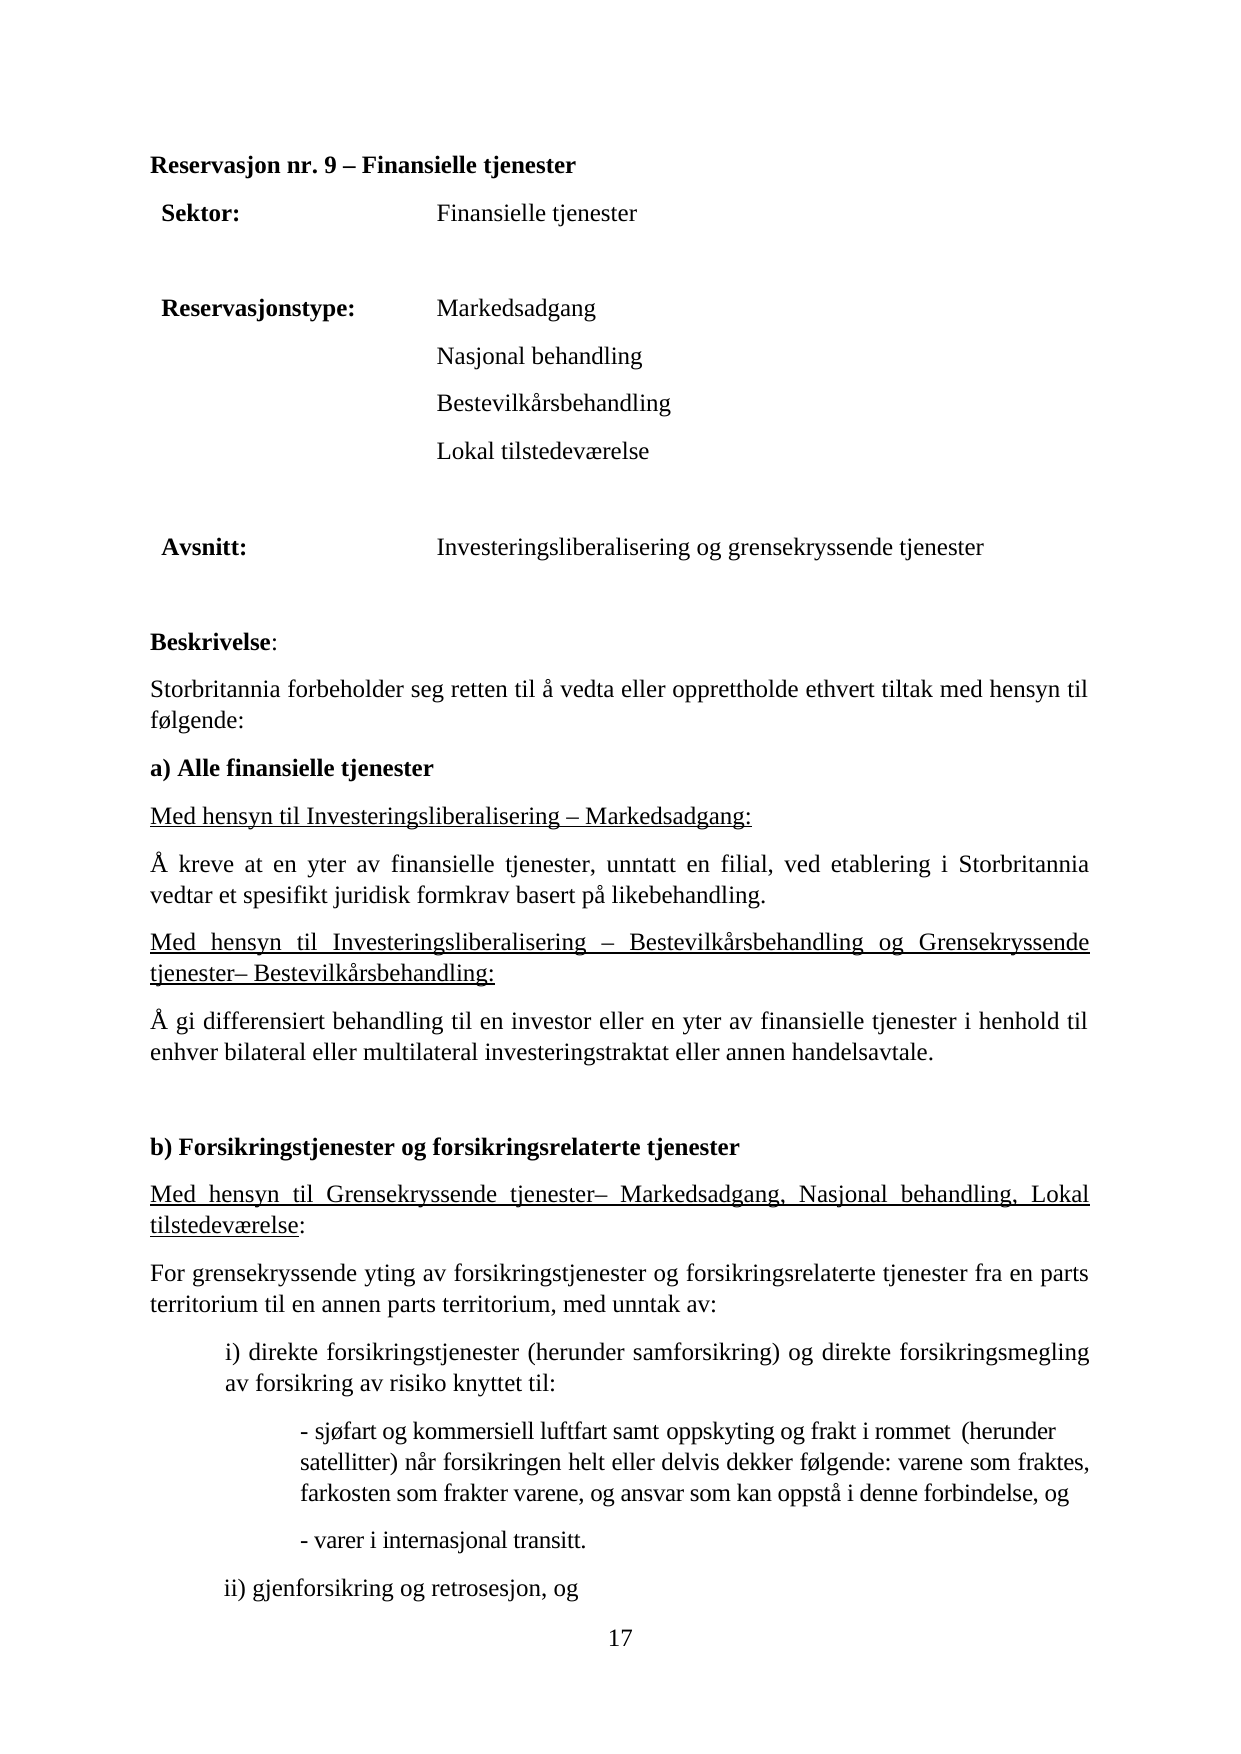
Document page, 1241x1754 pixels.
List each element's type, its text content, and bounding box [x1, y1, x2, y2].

text a) Alle finansielle tjenester [150, 753, 1090, 782]
text Med hensyn til Investeringsliberalisering – Markedsadgang: [150, 801, 1090, 830]
table_header Finansielle tjenester [425, 198, 1090, 293]
table_cell Reservasjonstype: [150, 293, 425, 532]
text b) Forsikringstjenester og forsikringsrelaterte tjenester [150, 1132, 1090, 1161]
text Å kreve at en yter av finansielle tjenester, unntatt en filial, ved etablering i Storbritannia vedtar et spesifikt juridisk formkrav basert på likebehandling. [150, 849, 1090, 908]
text - sjøfart og kommersiell luftfart samt oppskyting og frakt i rommet (herunder satellitter) når forsikringen helt eller delvis dekker følgende: varene som fraktes, farkosten som frakter varene, og ansvar som kan oppstå i denne forbindelse, og [300, 1416, 1090, 1507]
text For grensekryssende yting av forsikringstjenester og forsikringsrelaterte tjenester fra en parts territorium til en annen parts territorium, med unntak av: [150, 1258, 1090, 1318]
text Med hensyn til Grensekryssende tjenester– Markedsadgang, Nasjonal behandling, Lokal tilstedeværelse: [150, 1179, 1090, 1204]
table_header Sektor: [150, 198, 425, 293]
text Med hensyn til Investeringsliberalisering – Bestevilkårsbehandling og Grensekryssende tjenester– Bestevilkårsbehandling: [150, 927, 1090, 952]
text i) direkte forsikringstjenester (herunder samforsikring) og direkte forsikringsmegling av forsikring av risiko knyttet til: [225, 1337, 1090, 1397]
text Med hensyn til Investeringsliberalisering – Bestevilkårsbehandling og Grensekryssende tjenester– Bestevilkårsbehandling: [150, 954, 1090, 987]
table_cell Markedsadgang Nasjonal behandling Bestevilkårsbehandling Lokal tilstedeværelse [425, 293, 1090, 532]
text ii) gjenforsikring og retrosesjon, og [150, 1573, 1090, 1602]
text - varer i internasjonal transitt. [300, 1526, 1090, 1554]
text Med hensyn til Grensekryssende tjenester– Markedsadgang, Nasjonal behandling, Lokal tilstedeværelse: [150, 1206, 1090, 1239]
text Beskrivelse: [150, 627, 1090, 656]
table_cell Avsnitt: [150, 532, 425, 579]
subtitle Reservasjon nr. 9 – Finansielle tjenester [150, 150, 1090, 179]
table_cell Investeringsliberalisering og grensekryssende tjenester [425, 532, 1090, 579]
text Å gi differensiert behandling til en investor eller en yter av finansielle tjenester i henhold til enhver bilateral eller multilateral investeringstraktat eller annen handelsavtale. [150, 1006, 1090, 1066]
text Storbritannia forbeholder seg retten til å vedta eller opprettholde ethvert tiltak med hensyn til følgende: [150, 674, 1090, 734]
